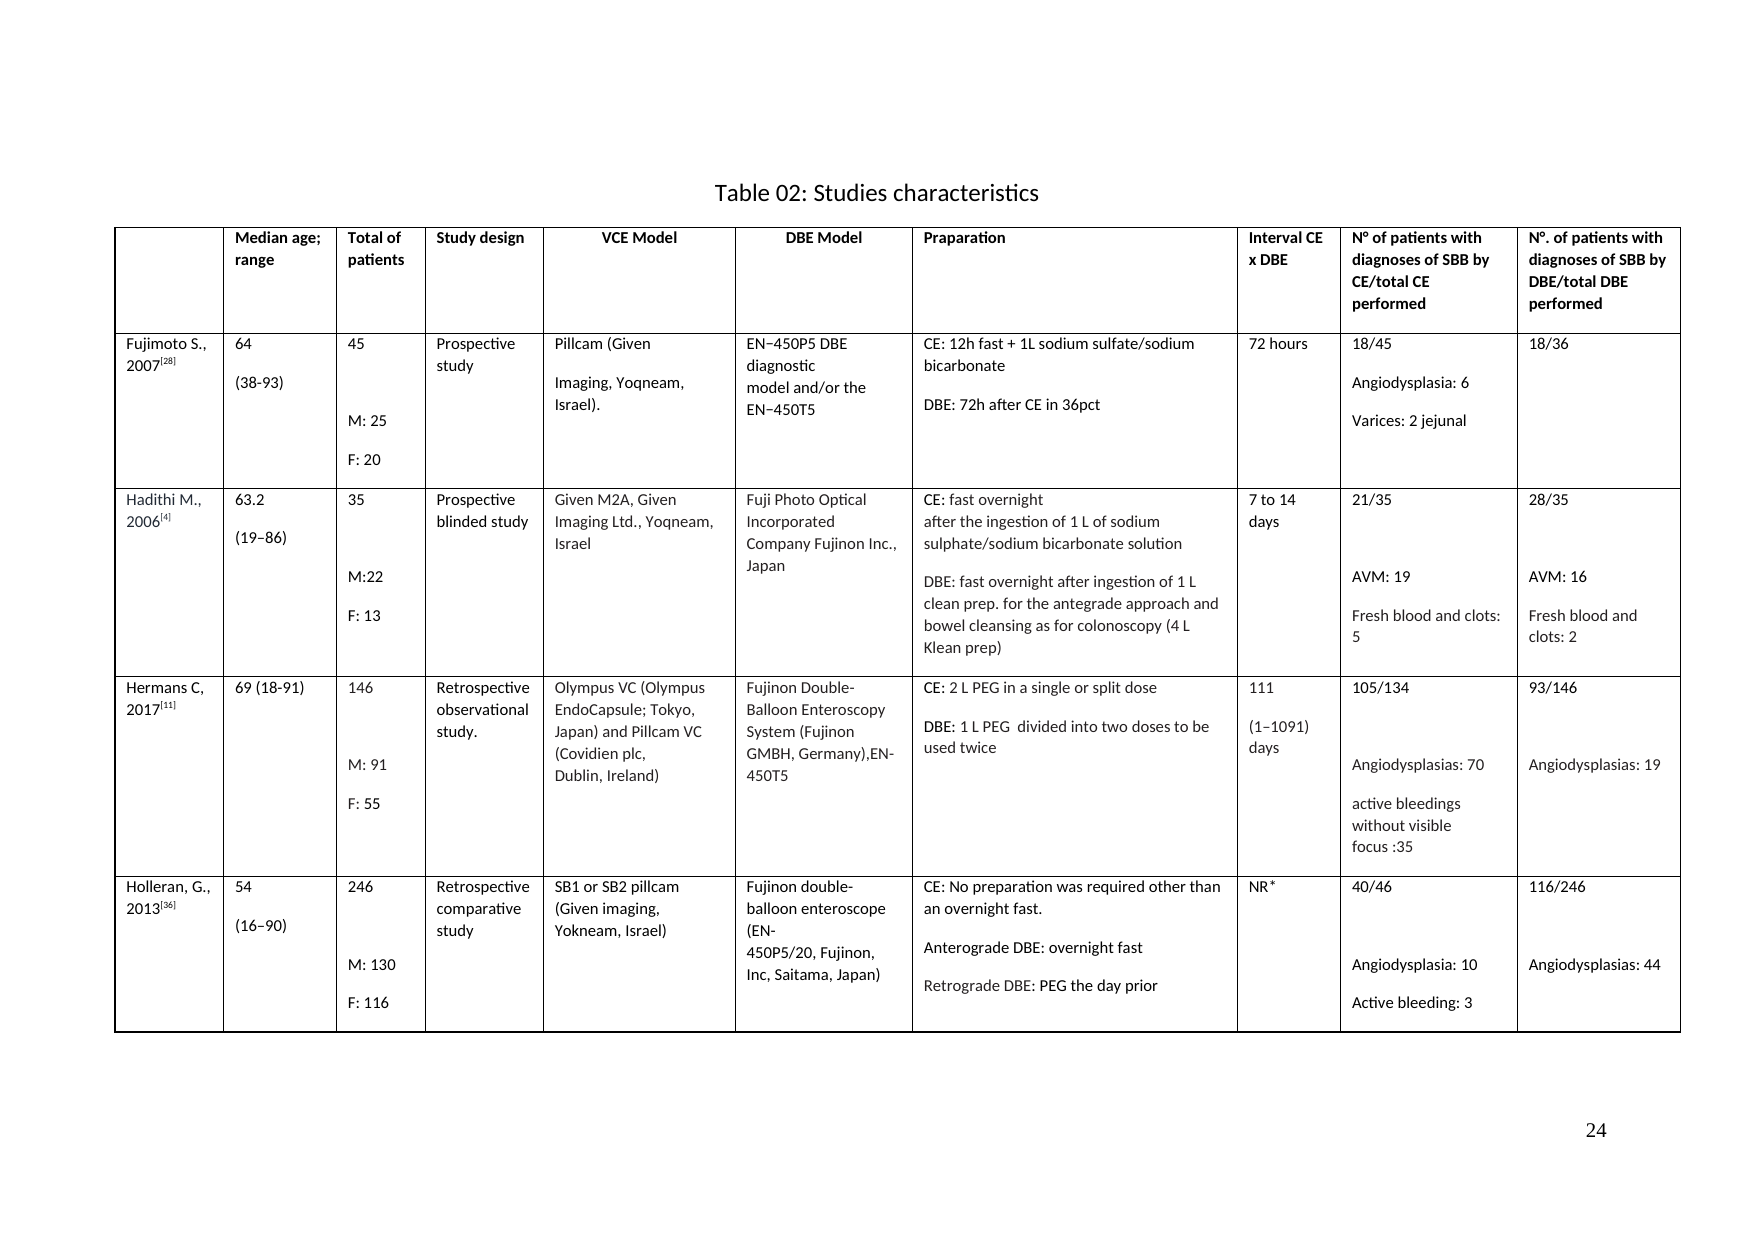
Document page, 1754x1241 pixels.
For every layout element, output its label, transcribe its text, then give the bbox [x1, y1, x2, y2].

table_cell 116/246 Angiodysplasias: 44 [1518, 877, 1680, 1031]
table_cell SB1 or SB2 pillcam (Given imaging, Yokneam, Israel) [544, 877, 735, 1031]
table_header DBE Model [736, 228, 912, 332]
table_cell Prospective blinded study [426, 489, 543, 676]
table_cell 40/46 Angiodysplasia: 10 Active bleeding: 3 [1341, 877, 1517, 1031]
table_cell 45 M: 25 F: 20 [337, 334, 425, 488]
table_cell 18/36 [1518, 334, 1680, 488]
table_cell Given M2A, Given Imaging Ltd., Yoqneam, Israel [544, 489, 735, 676]
table_cell Olympus VC (Olympus EndoCapsule; Tokyo, Japan) and Pillcam VC (Covidien plc, Dublin, Ireland) [544, 677, 735, 876]
table_cell Fujimoto S., 2007[28] [116, 334, 223, 488]
table_cell CE: fast overnight after the ingestion of 1 L of sodium sulphate/sodium bicarbonate solution DBE: fast overnight after ingestion of 1 L clean prep. for the antegrade approach and bowel cleansing as for colonoscopy (4 L Klean prep) [913, 489, 1237, 676]
table_cell 7 to 14 days [1238, 489, 1340, 676]
table_cell 54 (16–90) [224, 877, 336, 1031]
table_header Total of patients [337, 228, 425, 332]
table_cell EN−450P5 DBE diagnostic model and/or the EN−450T5 [736, 334, 912, 488]
table_cell 93/146 Angiodysplasias: 19 [1518, 677, 1680, 876]
table_header Study design [426, 228, 543, 332]
table_cell 18/45 Angiodysplasia: 6 Varices: 2 jejunal [1341, 334, 1517, 488]
table_cell 21/35 AVM: 19 Fresh blood and clots: 5 [1341, 489, 1517, 676]
table_cell CE: No preparation was required other than an overnight fast. Anterograde DBE: overnight fast Retrograde DBE: PEG the day prior [913, 877, 1237, 1031]
table_cell Fujinon Double-Balloon Enteroscopy System (Fujinon GMBH, Germany),EN-450T5 [736, 677, 912, 876]
table_cell Hadithi M., 2006[4] [116, 489, 223, 676]
table_cell Pillcam (Given Imaging, Yoqneam, Israel). [544, 334, 735, 488]
table_header Median age; range [224, 228, 336, 332]
table_cell 69 (18-91) [224, 677, 336, 876]
table_header [116, 228, 223, 332]
table_cell 64 (38-93) [224, 334, 336, 488]
table_cell 146 M: 91 F: 55 [337, 677, 425, 876]
table_cell 246 M: 130 F: 116 [337, 877, 425, 1031]
table_cell 35 M:22 F: 13 [337, 489, 425, 676]
table_header Praparation [913, 228, 1237, 332]
table_cell 28/35 AVM: 16 Fresh blood and clots: 2 [1518, 489, 1680, 676]
table_cell CE: 12h fast + 1L sodium sulfate/sodium bicarbonate DBE: 72h after CE in 36pct [913, 334, 1237, 488]
table_cell Hermans C, 2017[11] [116, 677, 223, 876]
table_cell Fujinon double-balloon enteroscope (EN- 450P5/20, Fujinon, Inc, Saitama, Japan) [736, 877, 912, 1031]
table_header VCE Model [544, 228, 735, 332]
table_cell 111 (1–1091) days [1238, 677, 1340, 876]
table_cell NR* [1238, 877, 1340, 1031]
table_cell Retrospective observational study. [426, 677, 543, 876]
text Table 02: Studies characteristics [148, 177, 1606, 208]
table_cell Prospective study [426, 334, 543, 488]
table_header N° of patients with diagnoses of SBB by CE/total CE performed [1341, 228, 1517, 332]
table_cell 105/134 Angiodysplasias: 70 active bleedings without visible focus :35 [1341, 677, 1517, 876]
table_cell Fuji Photo Optical Incorporated Company Fujinon Inc., Japan [736, 489, 912, 676]
table_cell CE: 2 L PEG in a single or split dose DBE: 1 L PEG divided into two doses to be used twice [913, 677, 1237, 876]
table_cell 72 hours [1238, 334, 1340, 488]
table_cell Holleran, G., 2013[36] [116, 877, 223, 1031]
table_header N°. of patients with diagnoses of SBB by DBE/total DBE performed [1518, 228, 1680, 332]
table_cell Retrospective comparative study [426, 877, 543, 1031]
table_header Interval CE x DBE [1238, 228, 1340, 332]
table_cell 63.2 (19–86) [224, 489, 336, 676]
